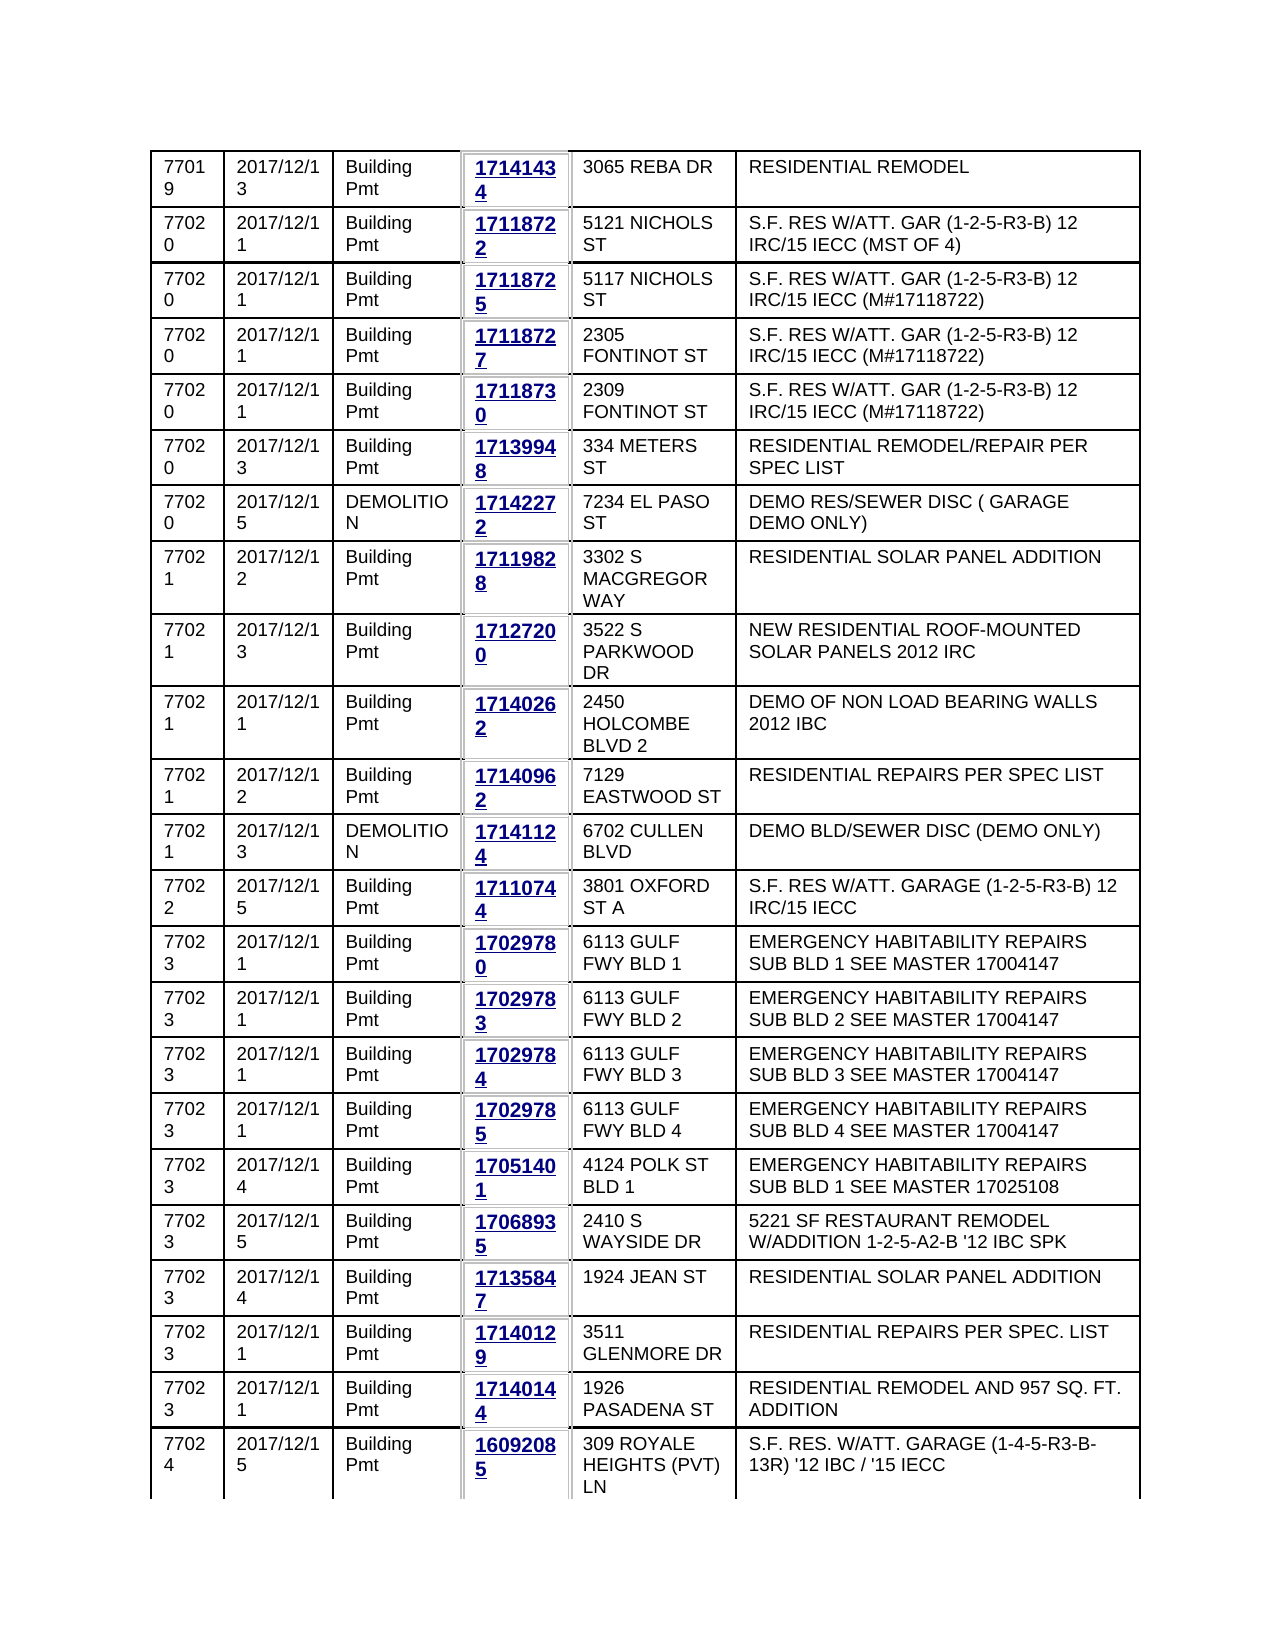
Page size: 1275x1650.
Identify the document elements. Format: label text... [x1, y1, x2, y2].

table_cell 17029783 [465, 985, 568, 1036]
table_cell 2017/12/11 [225, 1373, 332, 1426]
table_cell Building Pmt [334, 319, 460, 373]
table_cell DEMO OF NON LOAD BEARING WALLS 2012 IBC [737, 687, 1139, 758]
table_cell S.F. RES. W/ATT. GARAGE (1-4-5-R3-B-13R) '12 IBC / '15 IECC [737, 1429, 1139, 1499]
table_cell EMERGENCY HABITABILITY REPAIRS SUB BLD 1 SEE MASTER 17004147 [737, 927, 1139, 981]
table_cell 77023 [152, 983, 223, 1036]
table_cell RESIDENTIAL REPAIRS PER SPEC LIST [737, 760, 1139, 813]
table_cell 17135847 [465, 1264, 568, 1315]
table_cell 17110744 [465, 874, 568, 925]
table_cell 6113 GULF FWY BLD 3 [573, 1038, 735, 1092]
table_cell 2017/12/11 [225, 927, 332, 981]
table_cell 2017/12/13 [225, 615, 332, 685]
table_cell 5221 SF RESTAURANT REMODEL W/ADDITION 1-2-5-A2-B '12 IBC SPK [737, 1206, 1139, 1259]
table_cell 77023 [152, 1094, 223, 1148]
table_cell 1926 PASADENA ST [573, 1373, 735, 1426]
table_cell S.F. RES W/ATT. GAR (1-2-5-R3-B) 12 IRC/15 IECC (M#17118722) [737, 319, 1139, 373]
table_cell 77024 [152, 1429, 223, 1499]
table_cell 3302 S MACGREGOR WAY [573, 542, 735, 613]
table_cell Building Pmt [334, 871, 460, 925]
table_cell 2017/12/13 [225, 431, 332, 484]
table_cell 17139948 [465, 433, 568, 484]
table_cell 2305 FONTINOT ST [573, 319, 735, 373]
table_cell Building Pmt [334, 431, 460, 484]
table_cell RESIDENTIAL SOLAR PANEL ADDITION [737, 542, 1139, 613]
table_cell RESIDENTIAL REMODEL/REPAIR PER SPEC LIST [737, 431, 1139, 484]
table_cell 309 ROYALE HEIGHTS (PVT) LN [573, 1429, 735, 1499]
table_cell EMERGENCY HABITABILITY REPAIRS SUB BLD 2 SEE MASTER 17004147 [737, 983, 1139, 1036]
table_cell 17118727 [465, 322, 568, 373]
table_cell 77023 [152, 1038, 223, 1092]
table_cell 77021 [152, 615, 223, 685]
table_cell 77020 [152, 208, 223, 261]
table_cell RESIDENTIAL REMODEL [737, 152, 1139, 206]
table_cell 17140144 [465, 1375, 568, 1426]
table_cell Building Pmt [334, 542, 460, 613]
table_cell 17119828 [465, 545, 568, 613]
table_cell 17068935 [465, 1208, 568, 1259]
table_cell EMERGENCY HABITABILITY REPAIRS SUB BLD 4 SEE MASTER 17004147 [737, 1094, 1139, 1148]
table_cell 4124 POLK ST BLD 1 [573, 1150, 735, 1203]
table_cell 2017/12/11 [225, 264, 332, 317]
table_cell 6113 GULF FWY BLD 2 [573, 983, 735, 1036]
table_cell 7129 EASTWOOD ST [573, 760, 735, 813]
table_cell 1924 JEAN ST [573, 1261, 735, 1315]
table_cell 17029785 [465, 1097, 568, 1148]
table_cell S.F. RES W/ATT. GAR (1-2-5-R3-B) 12 IRC/15 IECC (M#17118722) [737, 264, 1139, 317]
table_cell 17118722 [465, 211, 568, 261]
table_cell 3801 OXFORD ST A [573, 871, 735, 925]
table_cell 3522 S PARKWOOD DR [573, 615, 735, 685]
table_cell DEMO RES/SEWER DISC ( GARAGE DEMO ONLY) [737, 486, 1139, 540]
table_cell 77021 [152, 542, 223, 613]
table_cell DEMOLITION [334, 486, 460, 540]
table_cell 3511 GLENMORE DR [573, 1317, 735, 1371]
table_cell 6113 GULF FWY BLD 1 [573, 927, 735, 981]
table_cell 7234 EL PASO ST [573, 486, 735, 540]
table_cell 77022 [152, 871, 223, 925]
table_cell 77020 [152, 319, 223, 373]
table_cell 77021 [152, 687, 223, 758]
table_cell 2017/12/15 [225, 871, 332, 925]
table_cell 77023 [152, 1206, 223, 1259]
table_cell Building Pmt [334, 1038, 460, 1092]
table_cell 77020 [152, 431, 223, 484]
table_cell 16092085 [465, 1431, 568, 1499]
table_cell Building Pmt [334, 983, 460, 1036]
table_cell 17118725 [465, 266, 568, 317]
table_cell 77021 [152, 760, 223, 813]
table_cell 17140262 [465, 690, 568, 758]
table_cell DEMOLITION [334, 815, 460, 869]
table_cell 2017/12/11 [225, 983, 332, 1036]
table_cell Building Pmt [334, 375, 460, 429]
table_cell 17142272 [465, 489, 568, 540]
table_cell 2017/12/15 [225, 1429, 332, 1499]
table_cell Building Pmt [334, 152, 460, 206]
table_cell Building Pmt [334, 1206, 460, 1259]
table_cell 2017/12/12 [225, 542, 332, 613]
table_cell 17141124 [465, 818, 568, 869]
table_cell 17127200 [465, 617, 568, 685]
table_cell Building Pmt [334, 927, 460, 981]
table_cell 17140962 [465, 762, 568, 813]
table_cell NEW RESIDENTIAL ROOF-MOUNTED SOLAR PANELS 2012 IRC [737, 615, 1139, 685]
table_cell S.F. RES W/ATT. GAR (1-2-5-R3-B) 12 IRC/15 IECC (MST OF 4) [737, 208, 1139, 261]
table_cell 77023 [152, 1261, 223, 1315]
table_cell DEMO BLD/SEWER DISC (DEMO ONLY) [737, 815, 1139, 869]
table_cell Building Pmt [334, 1261, 460, 1315]
table_cell Building Pmt [334, 1150, 460, 1203]
table_cell Building Pmt [334, 760, 460, 813]
table_cell 77021 [152, 815, 223, 869]
table_cell 2017/12/12 [225, 760, 332, 813]
table_cell 17118730 [465, 378, 568, 429]
table_cell Building Pmt [334, 1429, 460, 1499]
table_cell 2017/12/11 [225, 1094, 332, 1148]
table_cell 2017/12/15 [225, 486, 332, 540]
table_cell 2017/12/11 [225, 208, 332, 261]
table_cell 17141434 [465, 155, 568, 206]
table_cell 2017/12/15 [225, 1206, 332, 1259]
table_cell 2410 S WAYSIDE DR [573, 1206, 735, 1259]
table_cell 5117 NICHOLS ST [573, 264, 735, 317]
table_cell Building Pmt [334, 615, 460, 685]
table_cell 77019 [152, 152, 223, 206]
table_cell 2017/12/11 [225, 319, 332, 373]
table_cell 334 METERS ST [573, 431, 735, 484]
table_cell 17029784 [465, 1041, 568, 1092]
table_cell Building Pmt [334, 264, 460, 317]
table_cell 77023 [152, 927, 223, 981]
table_cell 77023 [152, 1317, 223, 1371]
table_cell 2309 FONTINOT ST [573, 375, 735, 429]
table_cell EMERGENCY HABITABILITY REPAIRS SUB BLD 1 SEE MASTER 17025108 [737, 1150, 1139, 1203]
table_cell 77020 [152, 375, 223, 429]
table_cell 6113 GULF FWY BLD 4 [573, 1094, 735, 1148]
table_cell 77020 [152, 264, 223, 317]
table_cell 3065 REBA DR [573, 152, 735, 206]
table_cell 2017/12/11 [225, 1317, 332, 1371]
table_cell RESIDENTIAL REPAIRS PER SPEC. LIST [737, 1317, 1139, 1371]
table_cell 6702 CULLEN BLVD [573, 815, 735, 869]
table_cell Building Pmt [334, 208, 460, 261]
table_cell Building Pmt [334, 1094, 460, 1148]
table_cell 2017/12/11 [225, 375, 332, 429]
table_cell 2450 HOLCOMBE BLVD 2 [573, 687, 735, 758]
table_cell 17051401 [465, 1152, 568, 1203]
table_cell RESIDENTIAL SOLAR PANEL ADDITION [737, 1261, 1139, 1315]
table_cell S.F. RES W/ATT. GARAGE (1-2-5-R3-B) 12 IRC/15 IECC [737, 871, 1139, 925]
table_cell 17140129 [465, 1320, 568, 1371]
table_cell 2017/12/13 [225, 152, 332, 206]
table_cell Building Pmt [334, 1317, 460, 1371]
table_cell 2017/12/11 [225, 687, 332, 758]
table_cell 2017/12/13 [225, 815, 332, 869]
table_cell EMERGENCY HABITABILITY REPAIRS SUB BLD 3 SEE MASTER 17004147 [737, 1038, 1139, 1092]
table_cell 2017/12/14 [225, 1261, 332, 1315]
table_cell RESIDENTIAL REMODEL AND 957 SQ. FT. ADDITION [737, 1373, 1139, 1426]
table_cell 17029780 [465, 930, 568, 981]
table_cell S.F. RES W/ATT. GAR (1-2-5-R3-B) 12 IRC/15 IECC (M#17118722) [737, 375, 1139, 429]
table_cell 2017/12/11 [225, 1038, 332, 1092]
table_cell Building Pmt [334, 1373, 460, 1426]
table_cell 2017/12/14 [225, 1150, 332, 1203]
table_cell 5121 NICHOLS ST [573, 208, 735, 261]
table_cell 77020 [152, 486, 223, 540]
table_cell 77023 [152, 1373, 223, 1426]
table_cell Building Pmt [334, 687, 460, 758]
table_cell 77023 [152, 1150, 223, 1203]
